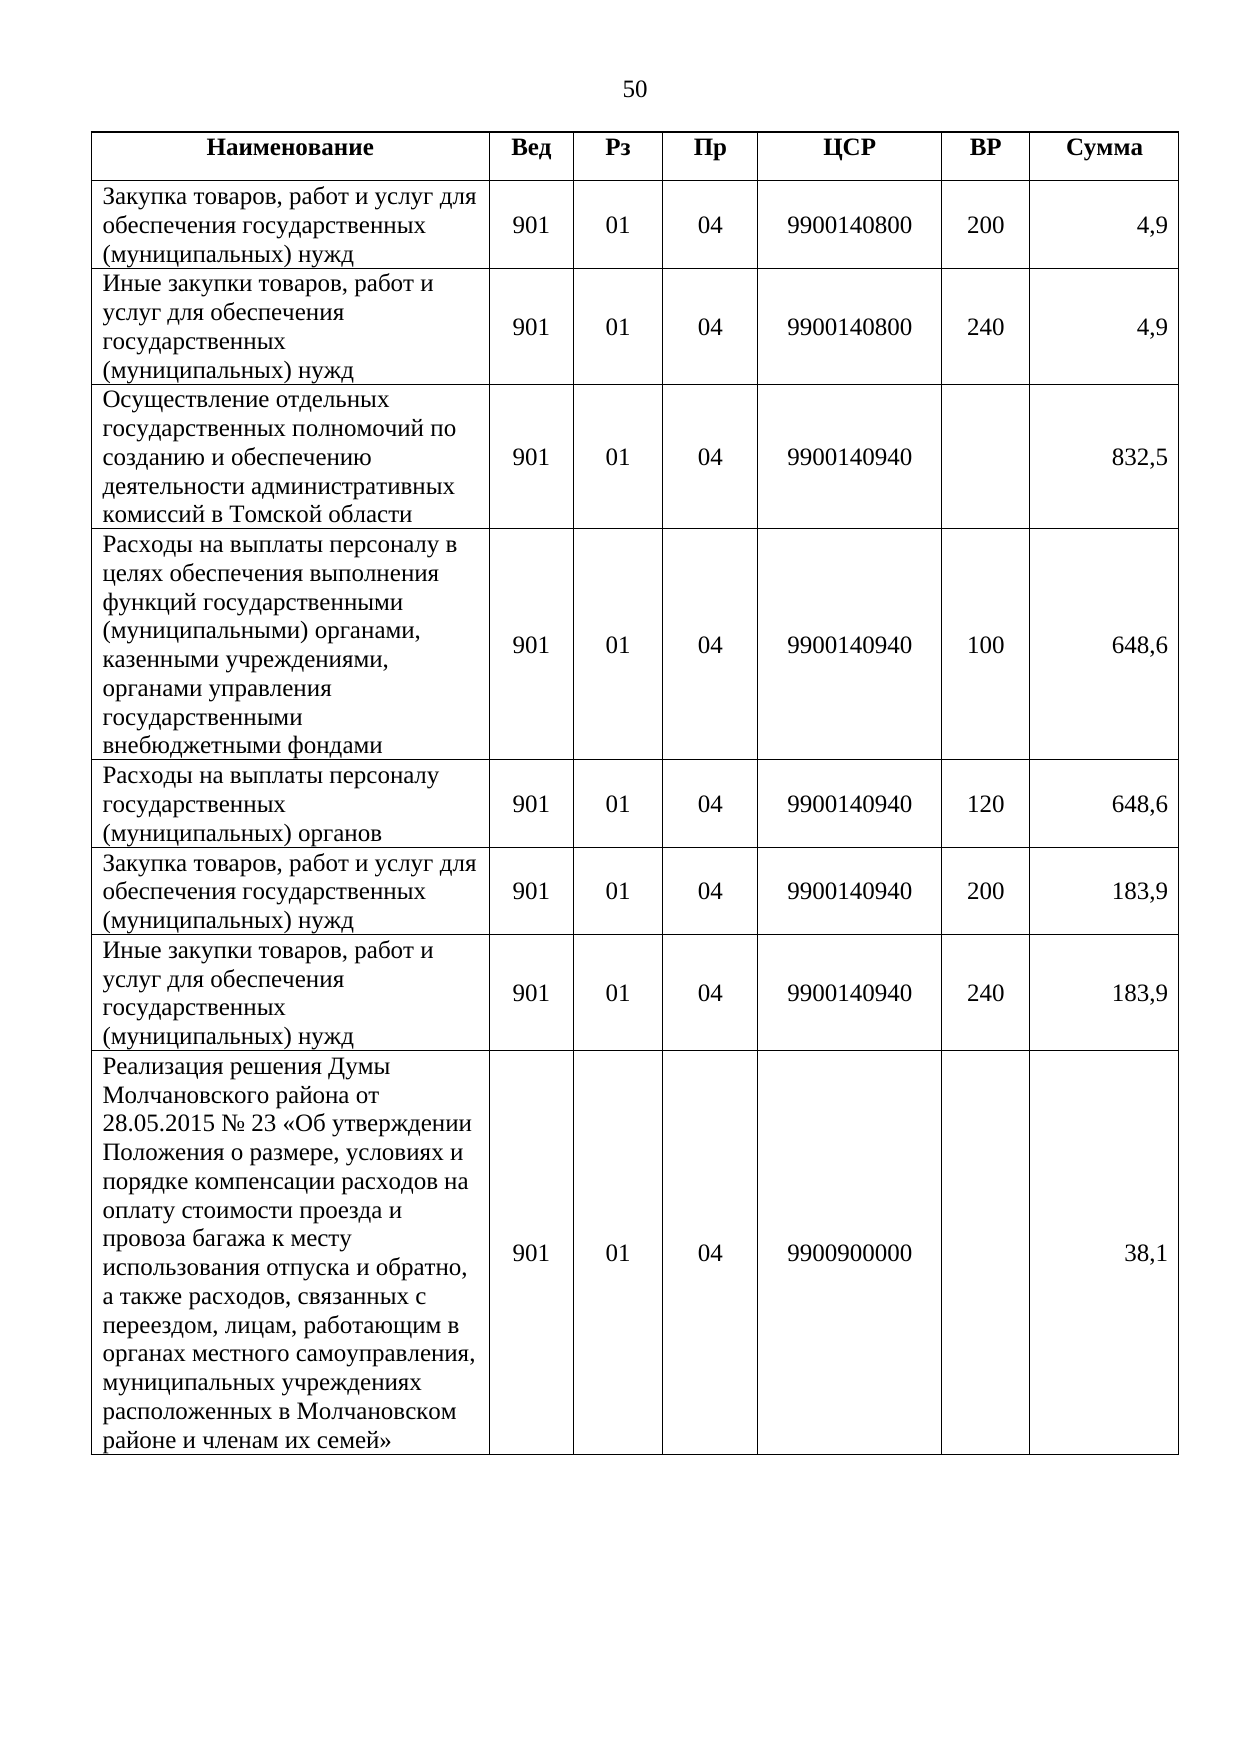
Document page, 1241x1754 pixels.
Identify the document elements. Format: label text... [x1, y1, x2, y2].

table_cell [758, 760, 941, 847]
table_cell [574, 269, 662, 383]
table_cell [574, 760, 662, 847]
table_header Наименование [92, 133, 489, 180]
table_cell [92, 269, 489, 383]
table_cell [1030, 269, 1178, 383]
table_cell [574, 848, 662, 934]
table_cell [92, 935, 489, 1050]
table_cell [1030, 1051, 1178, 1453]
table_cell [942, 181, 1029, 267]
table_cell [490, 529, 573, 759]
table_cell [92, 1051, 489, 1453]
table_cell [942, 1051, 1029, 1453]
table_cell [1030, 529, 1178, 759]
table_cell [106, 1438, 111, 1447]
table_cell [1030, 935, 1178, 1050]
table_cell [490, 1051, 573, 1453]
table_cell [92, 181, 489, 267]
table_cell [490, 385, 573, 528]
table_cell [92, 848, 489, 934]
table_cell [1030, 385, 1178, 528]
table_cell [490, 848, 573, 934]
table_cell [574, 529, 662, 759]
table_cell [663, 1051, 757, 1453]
table_header Вед [490, 133, 573, 180]
table_header Сумма [1030, 133, 1178, 180]
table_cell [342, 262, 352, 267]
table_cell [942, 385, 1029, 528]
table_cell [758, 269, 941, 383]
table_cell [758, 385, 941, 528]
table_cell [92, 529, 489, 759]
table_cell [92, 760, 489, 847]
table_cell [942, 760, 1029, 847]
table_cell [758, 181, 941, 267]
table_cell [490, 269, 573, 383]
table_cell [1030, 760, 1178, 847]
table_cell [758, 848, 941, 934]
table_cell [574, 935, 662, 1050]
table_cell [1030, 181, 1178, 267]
table_header Пр [663, 133, 757, 180]
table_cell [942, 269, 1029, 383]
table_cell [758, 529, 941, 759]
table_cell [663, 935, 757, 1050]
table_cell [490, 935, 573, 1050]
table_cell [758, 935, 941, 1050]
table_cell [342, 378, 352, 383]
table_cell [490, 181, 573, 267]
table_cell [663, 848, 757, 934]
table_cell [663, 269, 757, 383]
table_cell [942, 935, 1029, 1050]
table_header Рз [574, 133, 662, 180]
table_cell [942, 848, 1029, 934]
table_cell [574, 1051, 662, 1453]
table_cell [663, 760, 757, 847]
table_header ВР [942, 133, 1029, 180]
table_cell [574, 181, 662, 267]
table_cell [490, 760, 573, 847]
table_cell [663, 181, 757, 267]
table_header ЦСР [758, 133, 941, 180]
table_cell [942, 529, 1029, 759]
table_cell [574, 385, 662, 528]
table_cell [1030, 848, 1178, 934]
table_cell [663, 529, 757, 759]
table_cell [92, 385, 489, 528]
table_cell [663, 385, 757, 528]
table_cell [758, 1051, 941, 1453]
